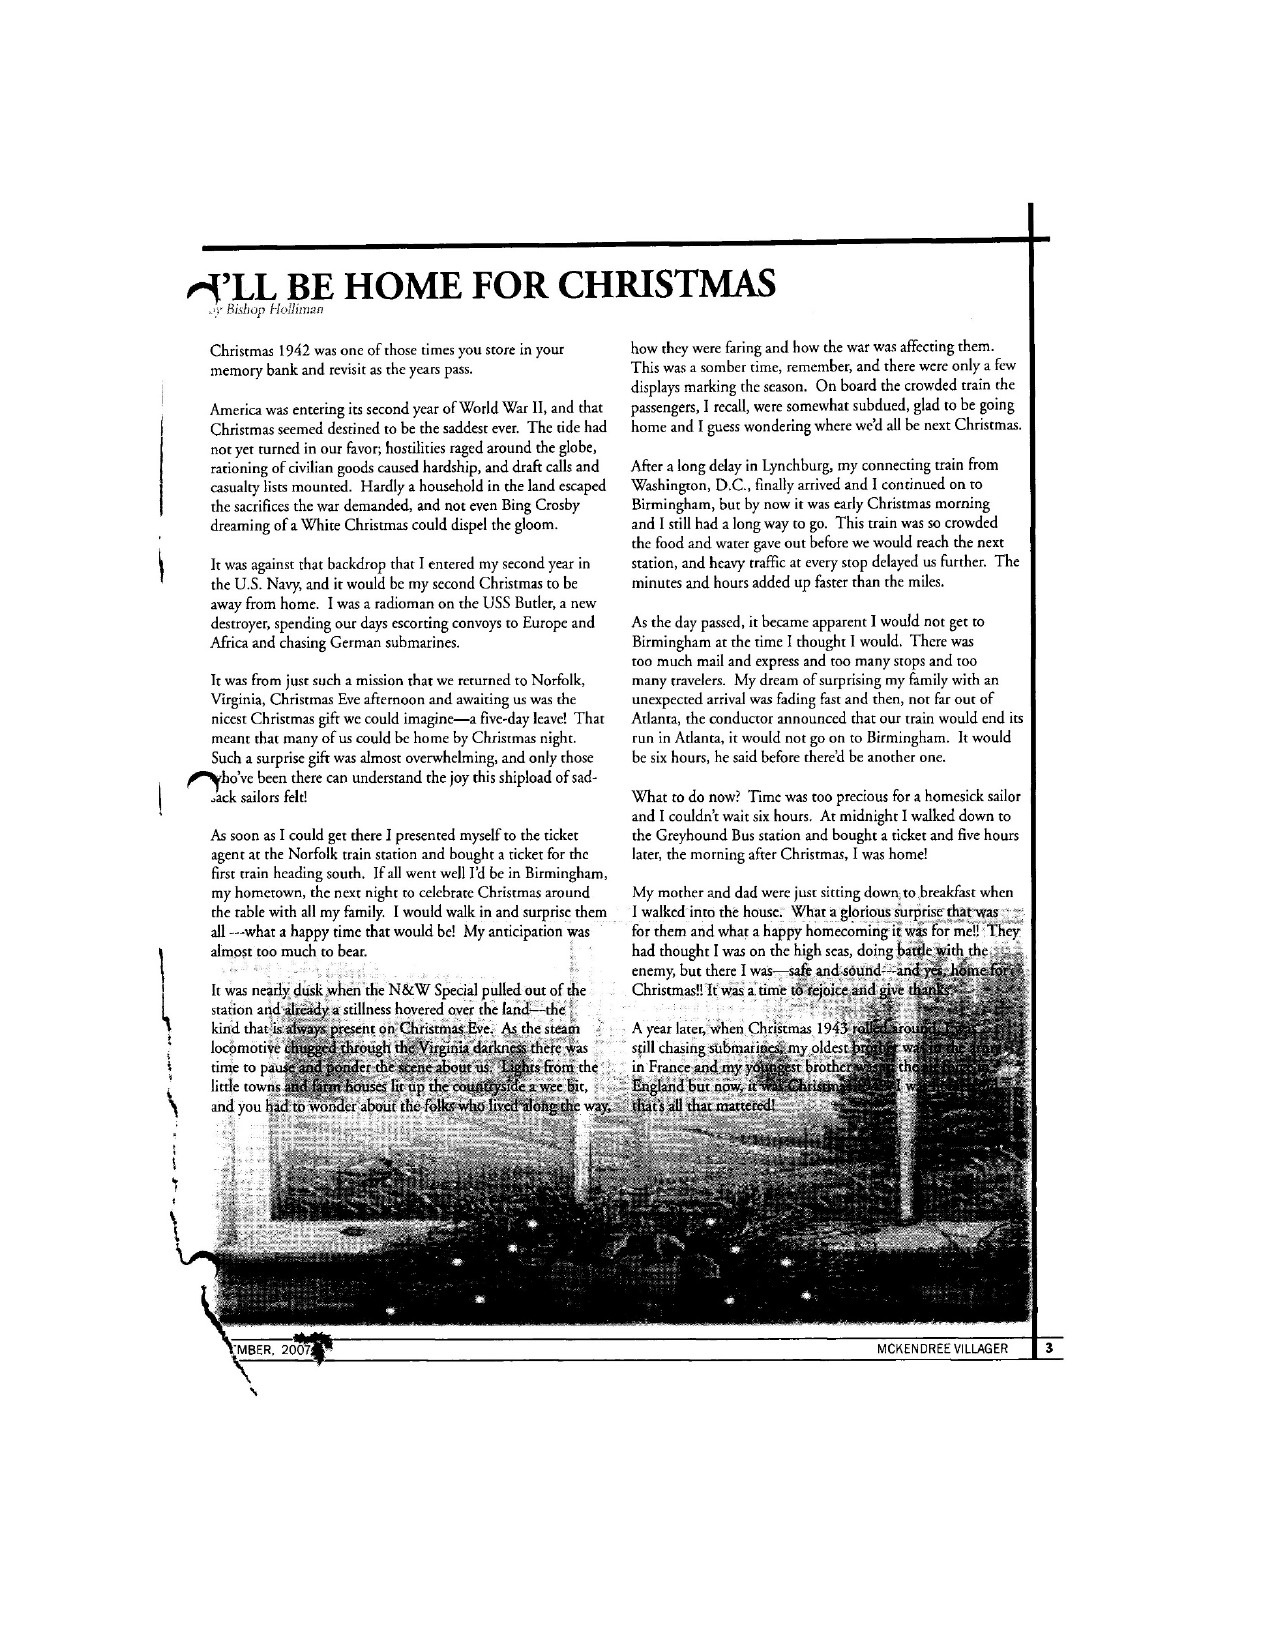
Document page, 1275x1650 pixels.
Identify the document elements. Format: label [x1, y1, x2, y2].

picture [150, 150, 1125, 1409]
